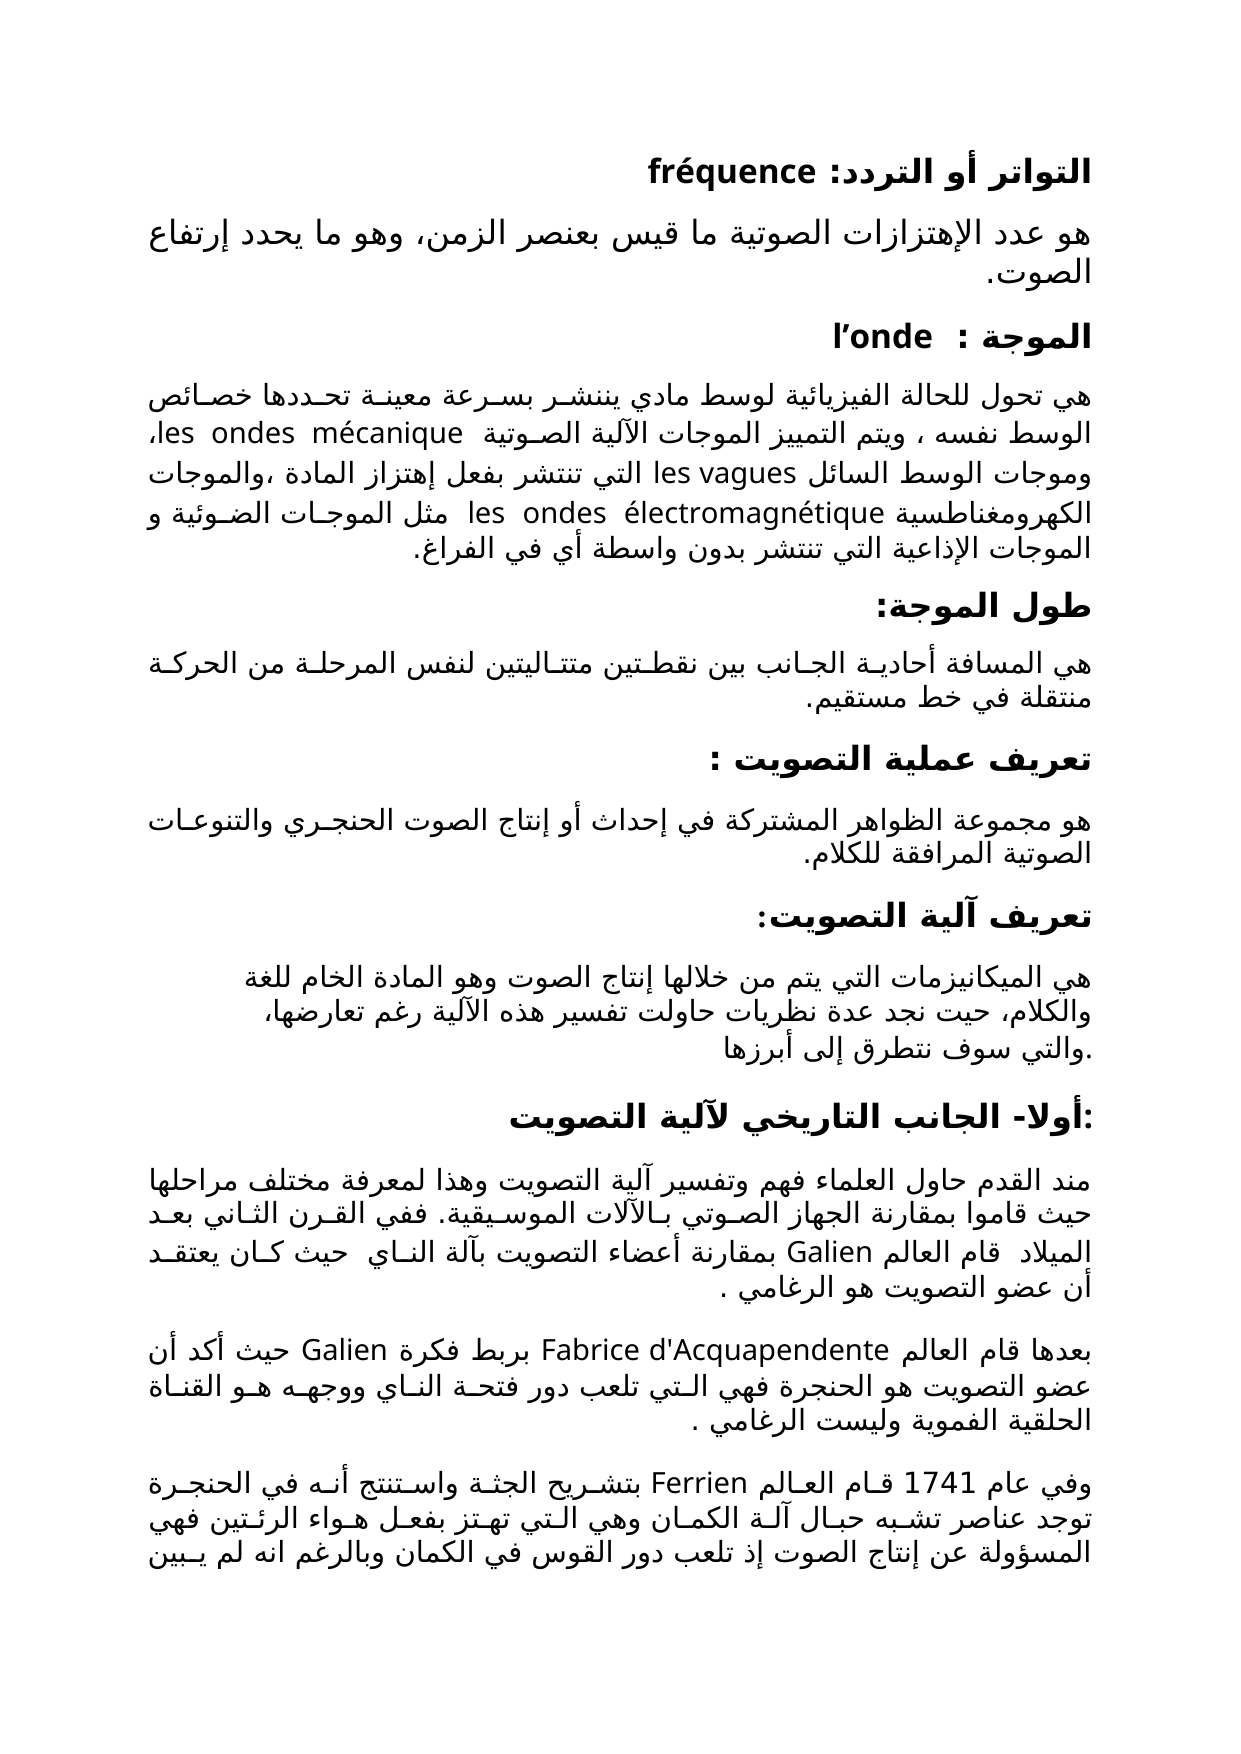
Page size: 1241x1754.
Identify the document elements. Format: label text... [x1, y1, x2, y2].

text طول الموجة: [148, 586, 1093, 625]
text هو عدد الإهتزازات الصوتية ما قيس بعنصر الزمن، وهو ما يحدد إرتفاع الصوت. [148, 214, 1093, 292]
text هي الميكانيزمات التي يتم من خلالها إنتاج الصوت وهو المادة الخام للغة والكلام، حيت نجد عدة نظريات حاولت تفسير هذه الآلية رغم تعارضها، والتي سوف نتطرق إلى أبرزها. [207, 960, 1093, 1067]
text هي تحول للحالة الفيزيائية لوسط مادي يننشر بسرعة معينة تحددها خصائص الوسط نفسه ، ويتم التمييز الموجات الآلية الصوتية les ondes mécanique، وموجات الوسط السائل les vagues التي تنتشر بفعل إهتزاز المادة ،والموجات الكهرومغناطسية les ondes électromagnétique مثل الموجات الضوئية و الموجات الإذاعية التي تنتشر بدون واسطة أي في الفراغ. [148, 379, 1093, 566]
text هي المسافة أحادية الجانب بين نقطتين متتاليتين لنفس المرحلة من الحركة منتقلة في خط مستقيم. [148, 646, 1093, 714]
text أولا- الجانب التاريخي لآلية التصويت: [207, 1092, 1093, 1138]
text تعريف ﺁلية التصويت ׃ [207, 896, 1093, 935]
text التواتر أو التردد: fréquence [148, 148, 1093, 193]
text تعريف عملية التصويت : [148, 739, 1093, 778]
text بعدها قام العالم Fabrice d'Acquapendente بربط فكرة Galien حيث أكد أن عضو التصويت هو الحنجرة فهي التي تلعب دور فتحة الناي ووجهه هو القناة الحلقية الفموية وليست الرغامي . [148, 1329, 1093, 1437]
text مند القدم حاول العلماء فهم وتفسير آلية التصويت وهذا لمعرفة مختلف مراحلها حيث قاموا بمقارنة الجهاز الصوتي بالآلات الموسيقية. ففي القرن الثاني بعد الميلاد قام العالم Galien بمقارنة أعضاء التصويت بآلة الناي حيث كان يعتقد أن عضو التصويت هو الرغامي . [148, 1163, 1093, 1304]
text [148, 1462, 1093, 1570]
text الموجة : l’onde [148, 312, 1093, 358]
text هو مجموعة الظواهر المشتركة في إحداث أو إنتاج الصوت الحنجري والتنوعات الصوتية المرافقة للكلام. [148, 803, 1093, 871]
